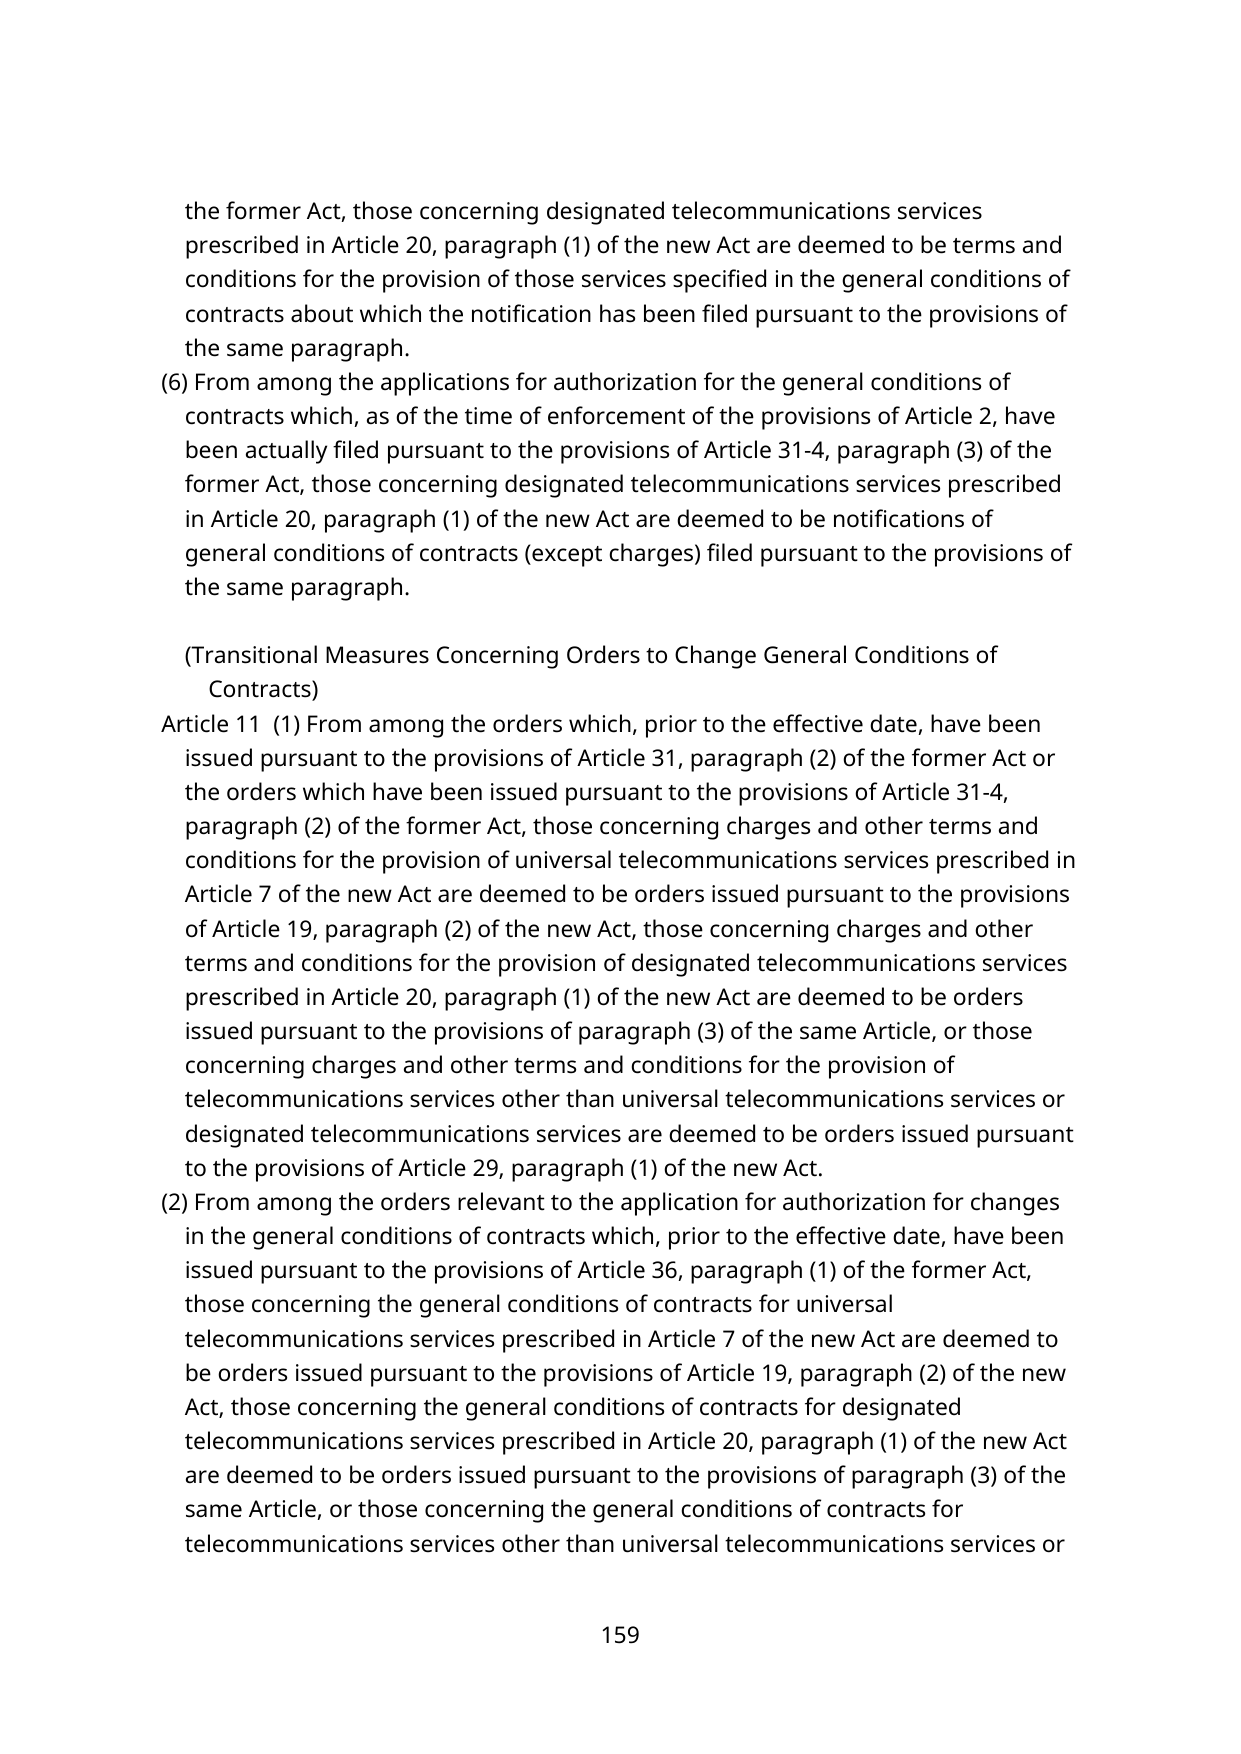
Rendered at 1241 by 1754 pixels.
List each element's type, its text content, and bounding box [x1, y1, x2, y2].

text (Transitional Measures Concerning Orders to Change General Conditions of Contracts) [184, 638, 1079, 706]
text (6) From among the applications for authorization for the general conditions of contracts which, as of the time of enforcement of the provisions of Article 2, have been actually filed pursuant to the provisions of Article 31-4, paragraph (3) of the former Act, those concerning designated telecommunications services prescribed in Article 20, paragraph (1) of the new Act are deemed to be notifications of general conditions of contracts (except charges) filed pursuant to the provisions of the same paragraph. [161, 364, 1079, 604]
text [161, 194, 1079, 364]
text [161, 1184, 1079, 1560]
text Article 11 (1) From among the orders which, prior to the effective date, have been issued pursuant to the provisions of Article 31, paragraph (2) of the former Act or the orders which have been issued pursuant to the provisions of Article 31-4, paragraph (2) of the former Act, those concerning charges and other terms and conditions for the provision of universal telecommunications services prescribed in Article 7 of the new Act are deemed to be orders issued pursuant to the provisions of Article 19, paragraph (2) of the new Act, those concerning charges and other terms and conditions for the provision of designated telecommunications services prescribed in Article 20, paragraph (1) of the new Act are deemed to be orders issued pursuant to the provisions of paragraph (3) of the same Article, or those concerning charges and other terms and conditions for the provision of telecommunications services other than universal telecommunications services or designated telecommunications services are deemed to be orders issued pursuant to the provisions of Article 29, paragraph (1) of the new Act. [161, 706, 1079, 1184]
